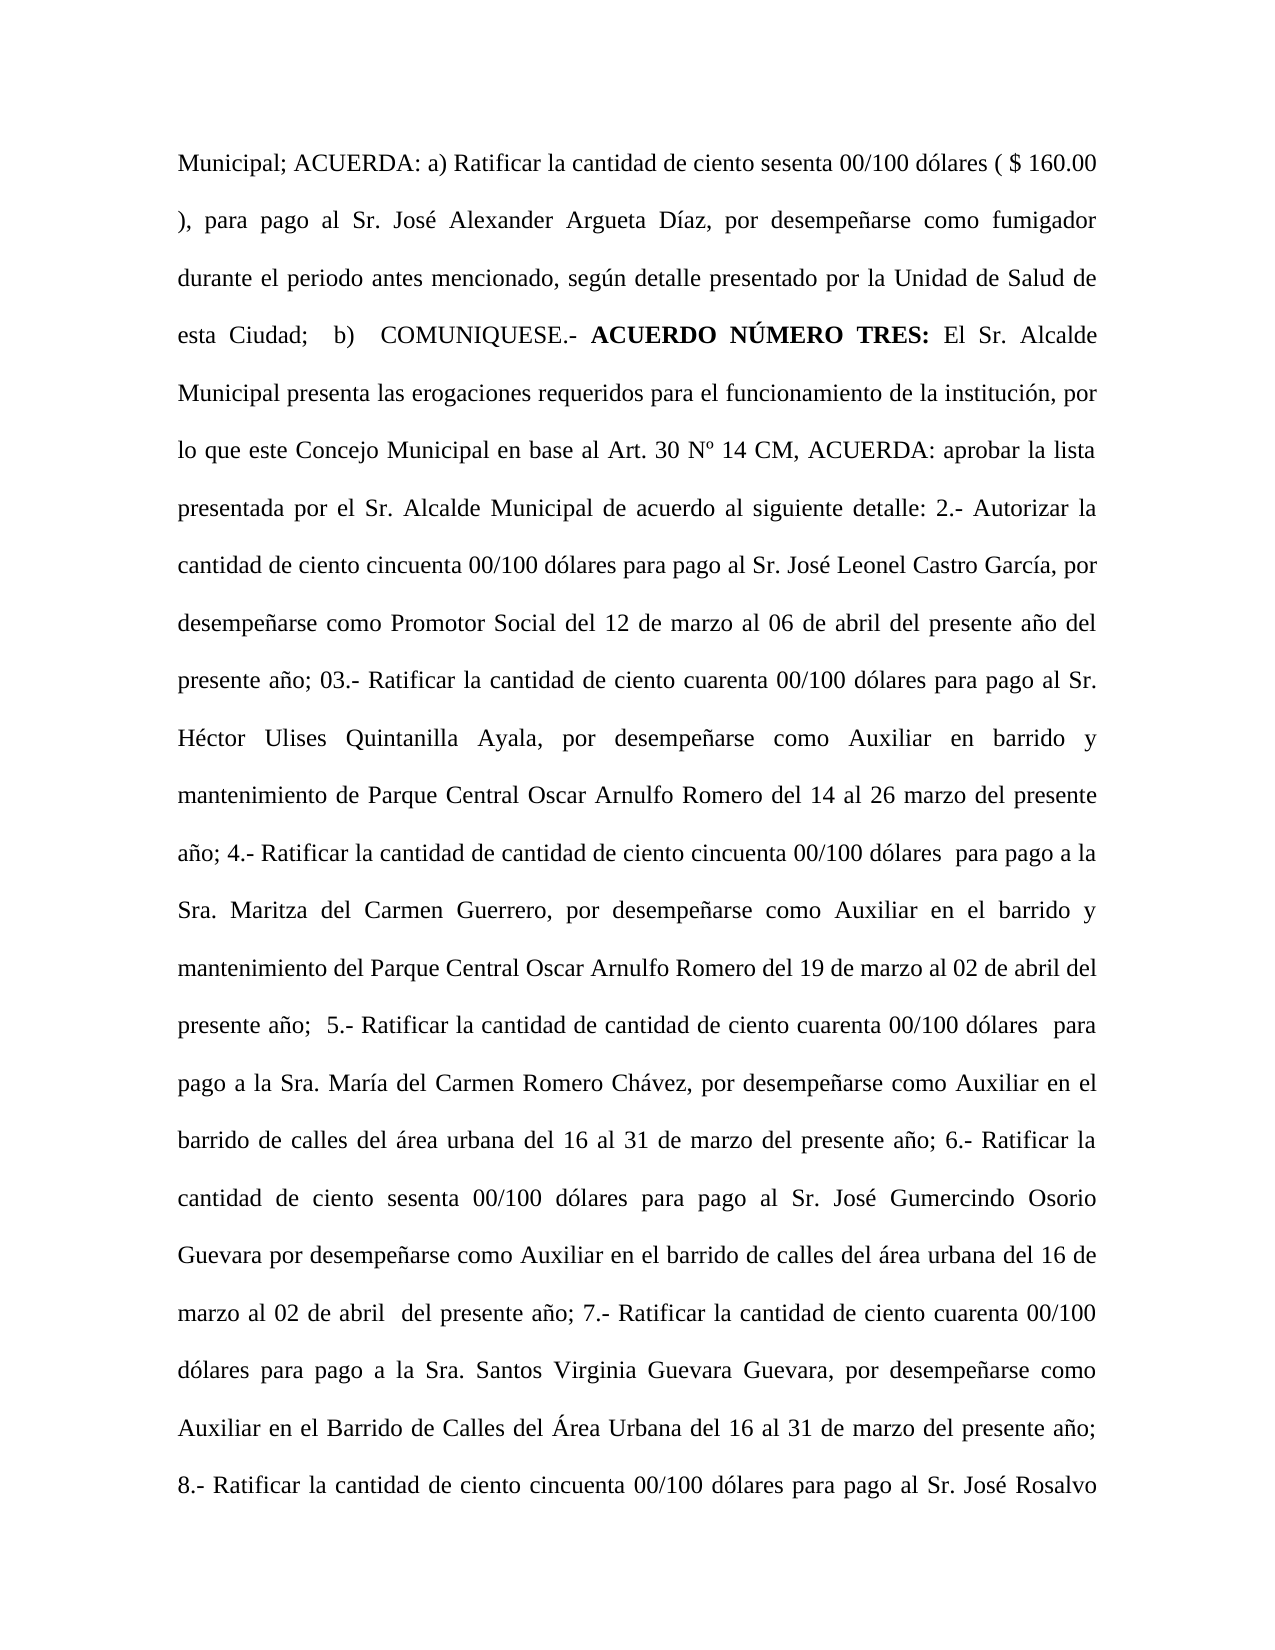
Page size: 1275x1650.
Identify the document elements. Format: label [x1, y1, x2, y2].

text [177, 148, 1098, 1499]
